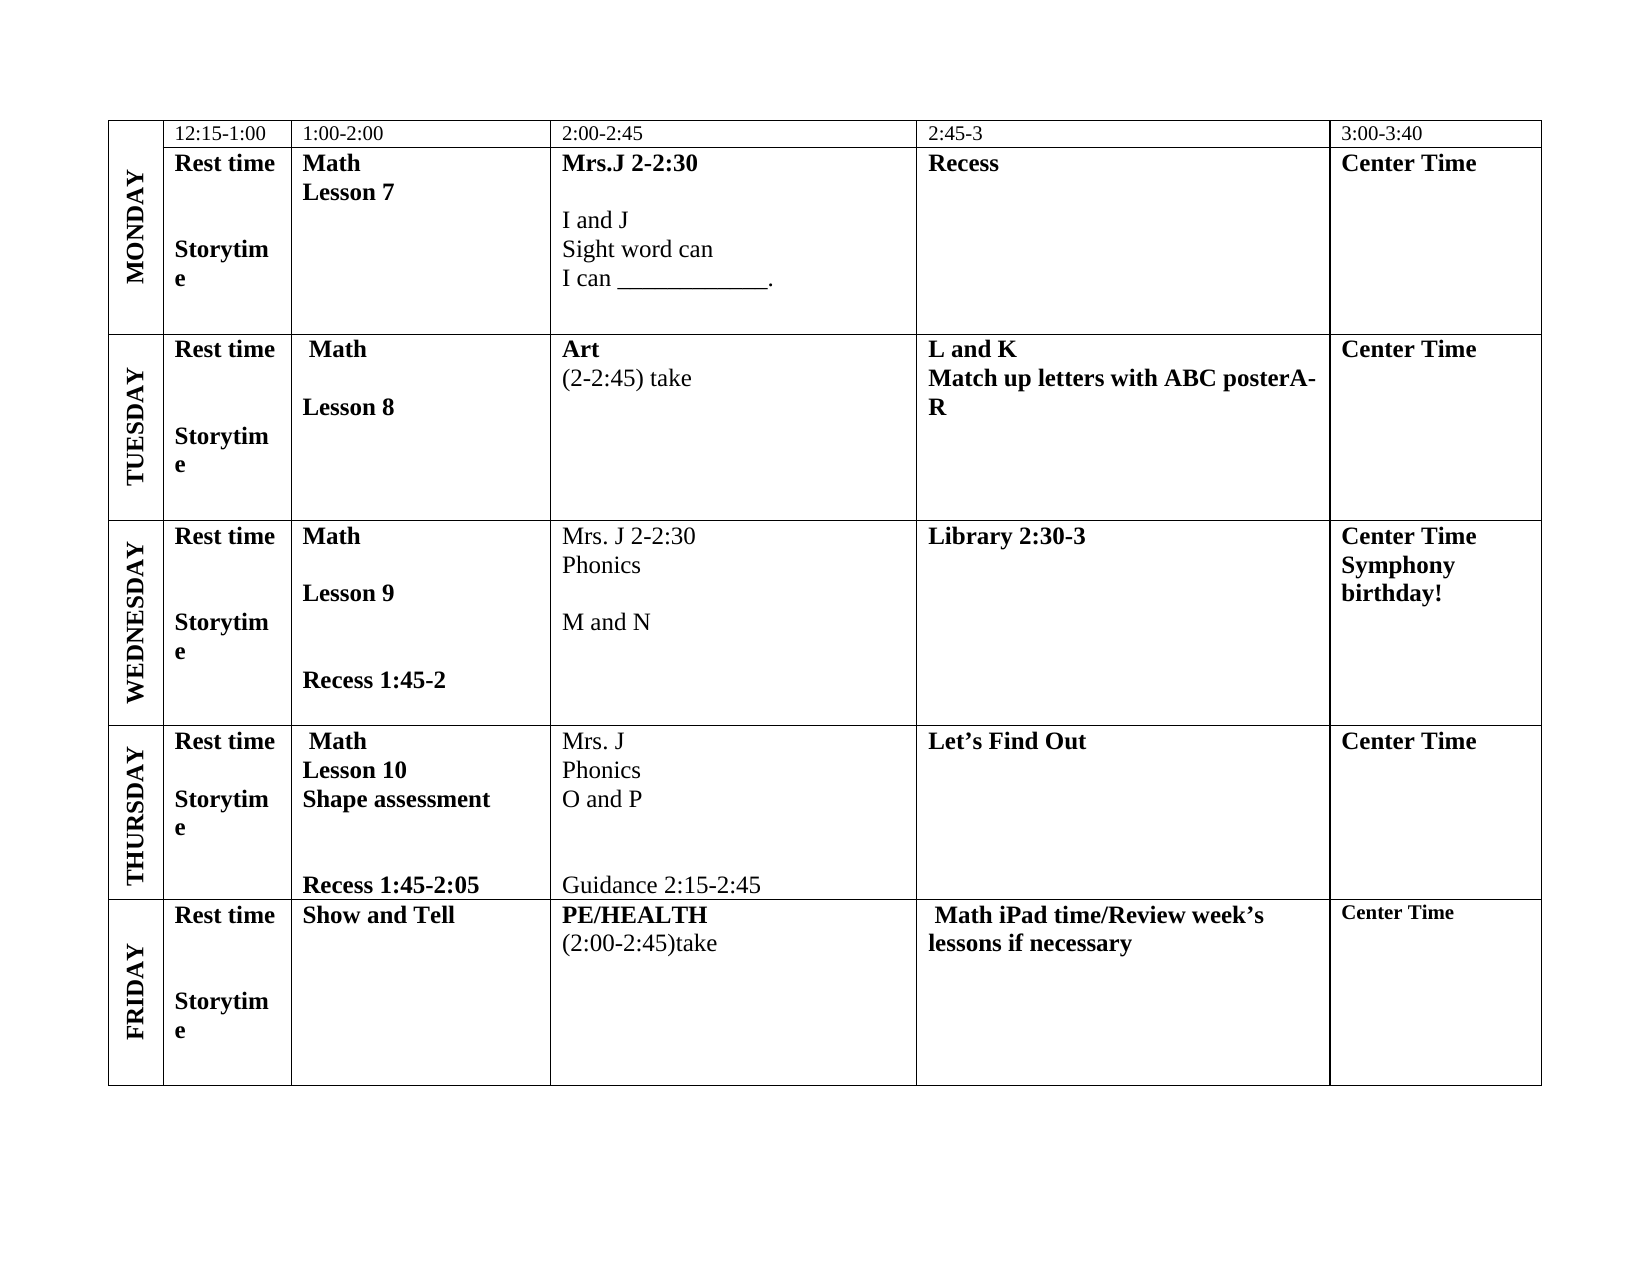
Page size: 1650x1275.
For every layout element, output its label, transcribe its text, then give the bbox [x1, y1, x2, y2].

table_cell Center Time [1331, 148, 1541, 333]
table_cell Rest time Storytime [164, 726, 291, 899]
table_cell Math Lesson 9 Recess 1:45-2 [292, 521, 550, 725]
table_header 1:00-2:00 [292, 121, 550, 147]
table_cell FRIDAY [109, 900, 163, 1085]
table_cell Math Lesson 7 [292, 148, 550, 333]
table_cell Center Time [1331, 335, 1541, 520]
table_cell Rest time Storytime [164, 900, 291, 1085]
table_header 2:45-3 [917, 121, 1329, 147]
table_header 12:15-1:00 [164, 121, 291, 147]
table_cell Rest time Storytime [164, 521, 291, 725]
table_header MONDAY [109, 121, 163, 333]
table_cell Center Time [1331, 726, 1541, 899]
table_cell Mrs. J Phonics O and P Guidance 2:15-2:45 [551, 726, 916, 899]
table_cell THURSDAY [109, 726, 163, 899]
table_cell Math Lesson 8 [292, 335, 550, 520]
table_header 3:00-3:40 [1331, 121, 1541, 147]
table_cell Let’s Find Out [917, 726, 1329, 899]
table_cell Math iPad time/Review week’s lessons if necessary [917, 900, 1329, 1085]
table_cell Rest time Storytime [164, 335, 291, 520]
table_cell Rest time Storytime [164, 148, 291, 333]
table_cell Mrs. J 2-2:30 Phonics M and N [551, 521, 916, 725]
table_cell Library 2:30-3 [917, 521, 1329, 725]
table_cell Mrs.J 2-2:30 I and J Sight word can I can ____________. [551, 148, 916, 333]
table_cell Art (2-2:45) take [551, 335, 916, 520]
table_cell WEDNESDAY [109, 521, 163, 725]
table_cell PE/HEALTH (2:00-2:45)take [551, 900, 916, 1085]
table_cell Center Time Symphony birthday! [1331, 521, 1541, 725]
table_cell TUESDAY [109, 335, 163, 520]
table_cell Math Lesson 10 Shape assessment Recess 1:45-2:05 [292, 726, 550, 899]
table_header 2:00-2:45 [551, 121, 916, 147]
table_cell Recess [917, 148, 1329, 333]
table_cell Show and Tell [292, 900, 550, 1085]
table_cell Center Time [1331, 900, 1541, 1085]
table_cell L and K Match up letters with ABC posterA-R [917, 335, 1329, 520]
